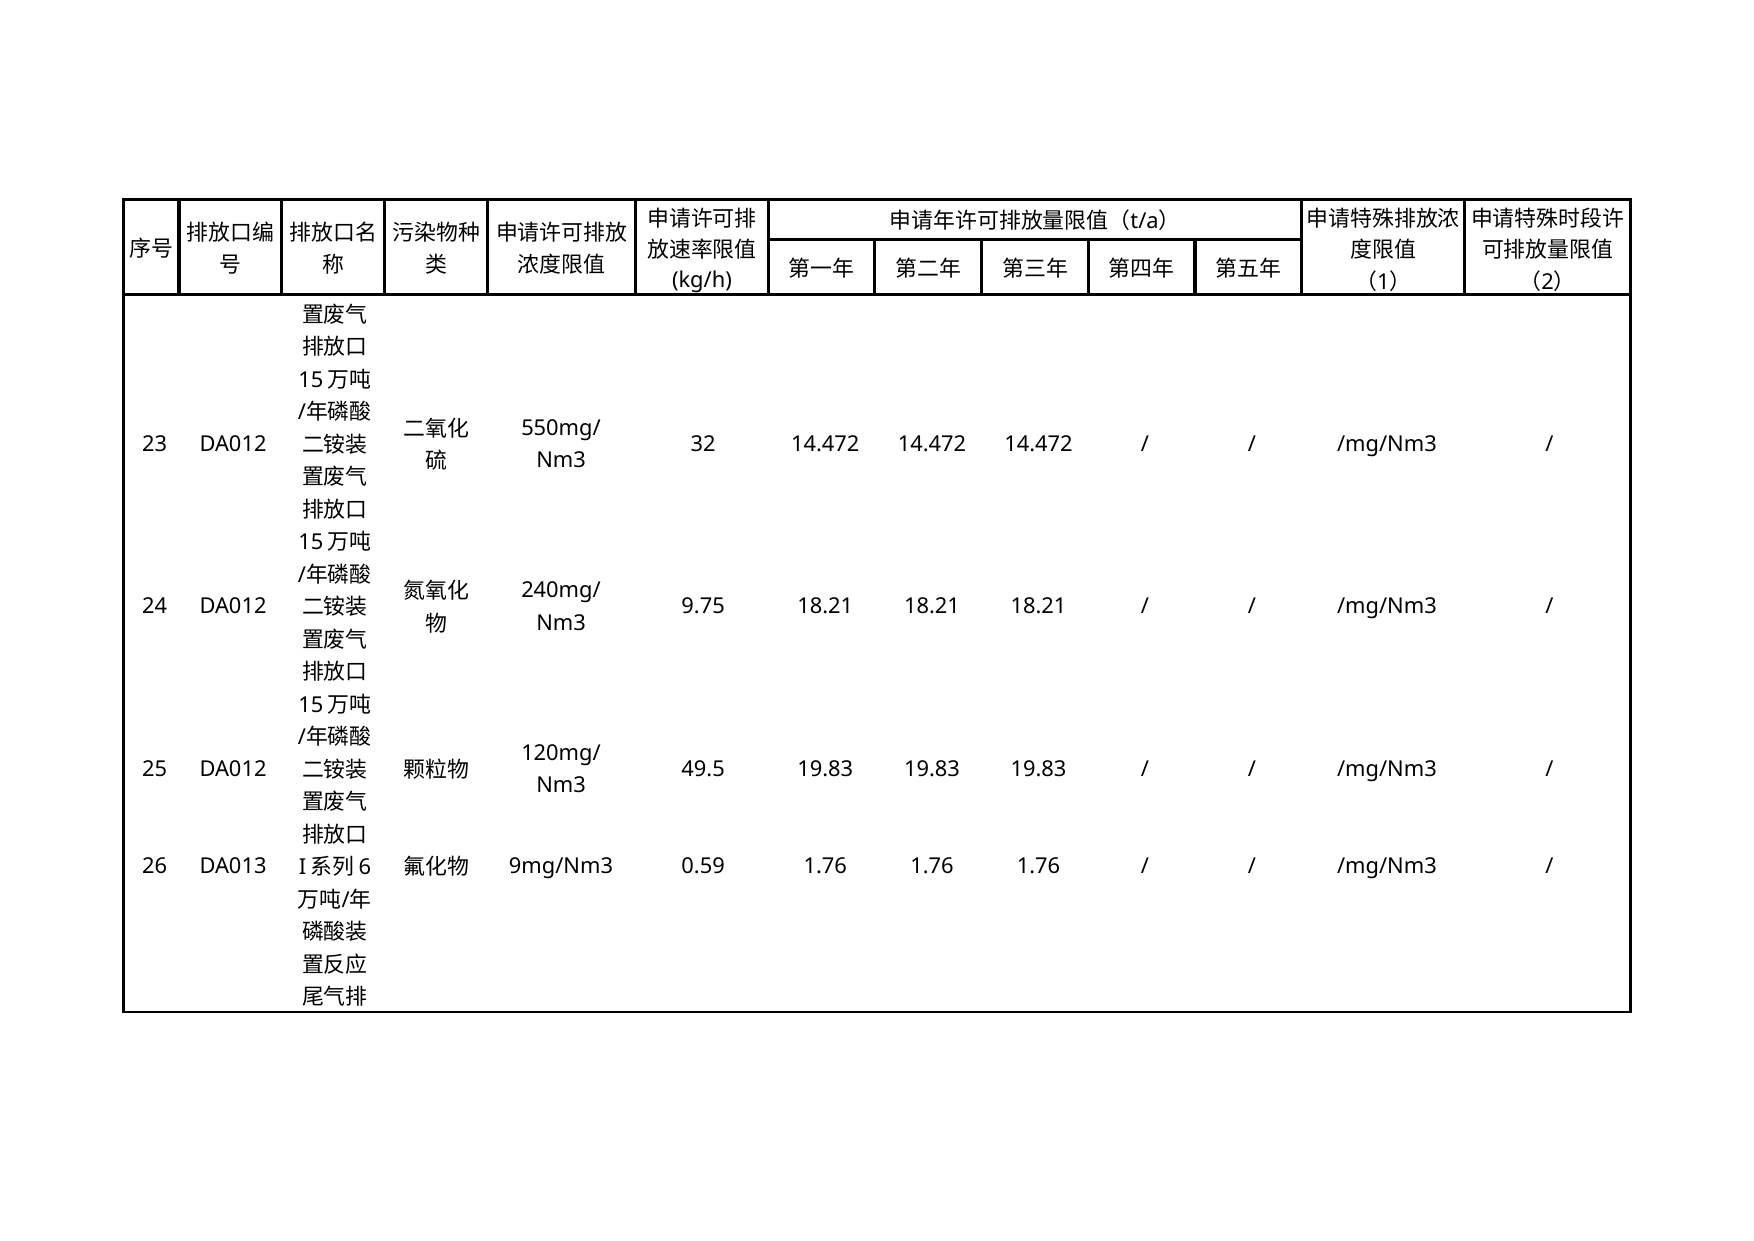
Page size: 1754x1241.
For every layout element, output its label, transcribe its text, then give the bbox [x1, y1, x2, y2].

table_header 申请特殊时段许可排放量限值 （2） [1466, 201, 1629, 293]
table_header 申请特殊排放浓度限值 （1） [1303, 201, 1463, 293]
table_cell 第五年 [1197, 241, 1300, 293]
table_header 污染物种类 [386, 201, 486, 293]
table_cell 第四年 [1090, 241, 1193, 293]
table_cell [125, 296, 1629, 1011]
table_cell 第二年 [876, 241, 980, 293]
table_header 序号 [125, 201, 177, 293]
table_header 排放口编号 [181, 201, 280, 293]
table_cell 第三年 [983, 241, 1087, 293]
table_header 申请许可排放浓度限值 [489, 201, 634, 293]
table_header 申请许可排放速率限值 (kg/h) [637, 201, 767, 293]
table_header 申请年许可排放量限值（t/a） [770, 201, 1300, 238]
table_header 排放口名称 [283, 201, 383, 293]
table_cell 第一年 [770, 241, 873, 293]
